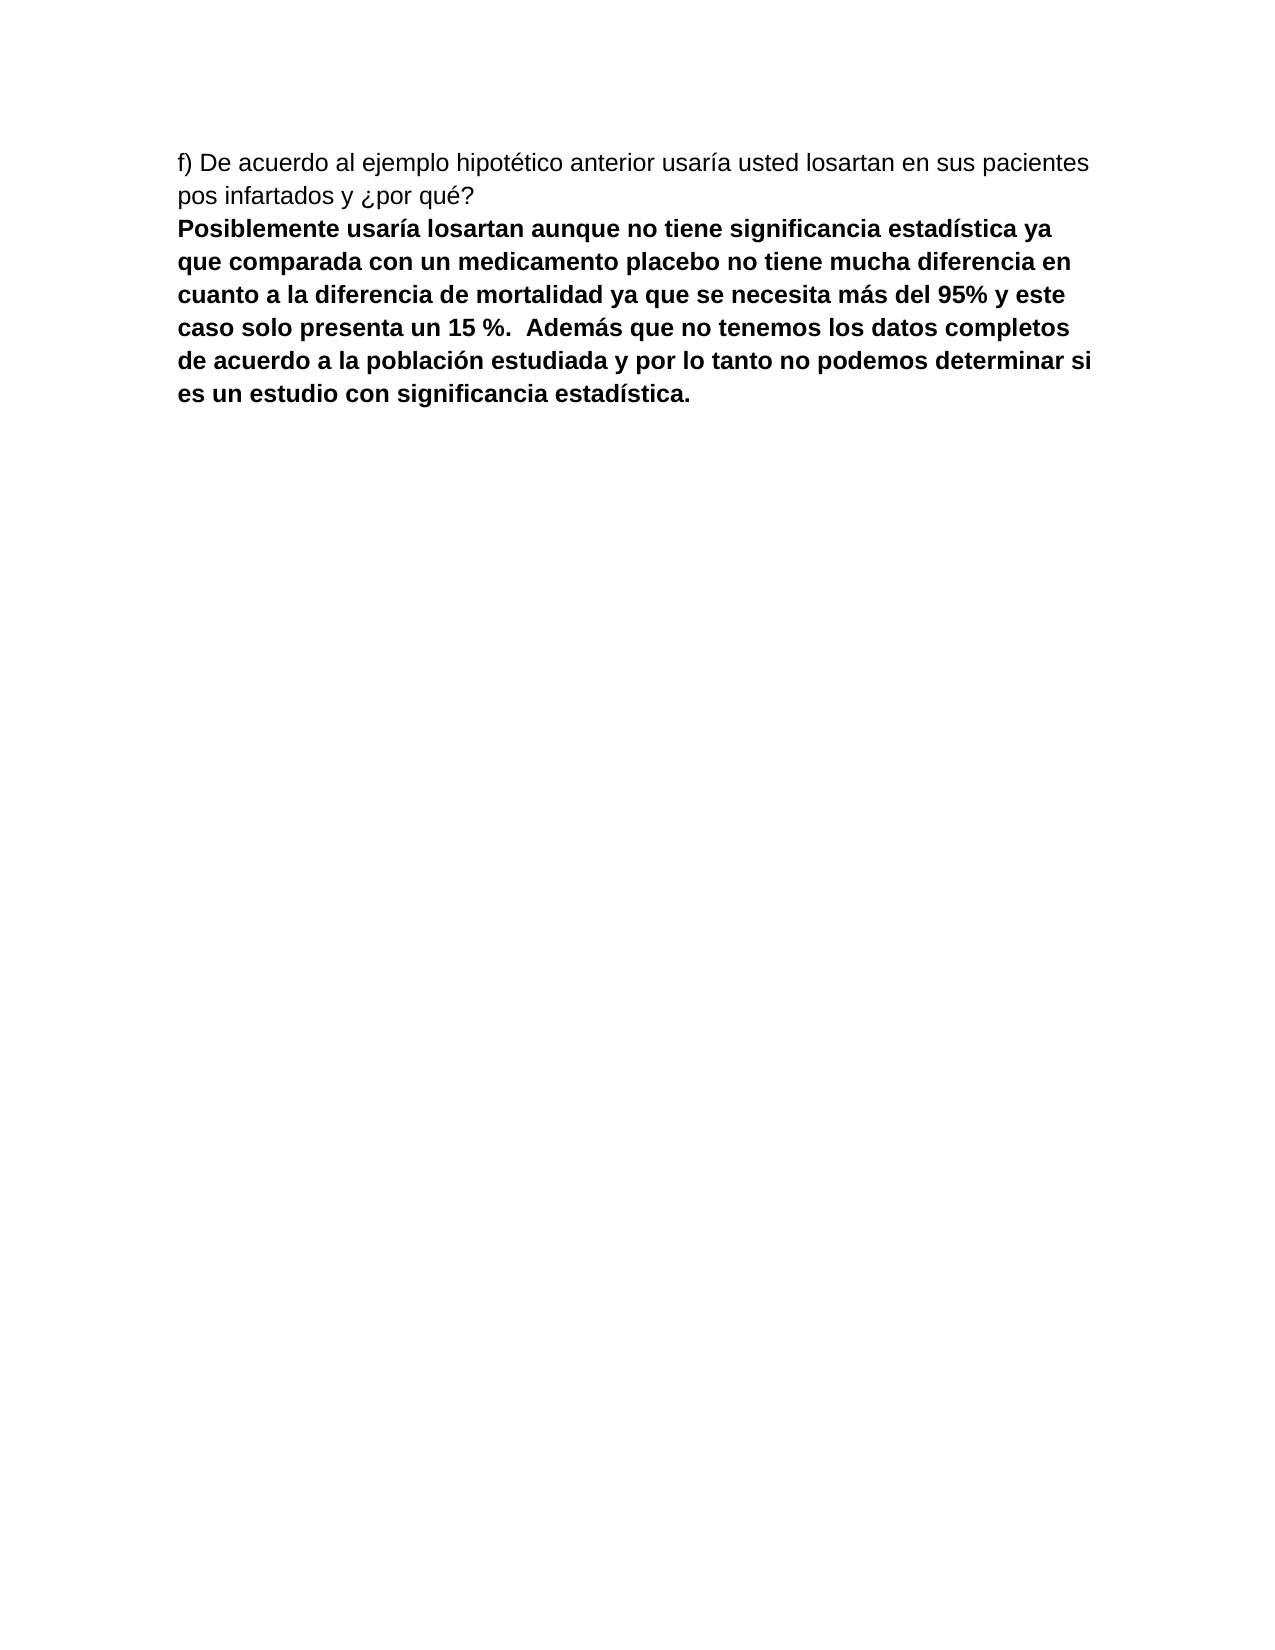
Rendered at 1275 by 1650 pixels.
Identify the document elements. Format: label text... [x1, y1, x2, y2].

text f) De acuerdo al ejemplo hipotético anterior usaría usted losartan en sus pacientes pos infartados y ¿por qué? Posiblemente usaría losartan aunque no tiene significancia estadística ya que comparada con un medicamento placebo no tiene mucha diferencia en cuanto a la diferencia de mortalidad ya que se necesita más del 95% y este caso solo presenta un 15 %. Además que no tenemos los datos completos de acuerdo a la población estudiada y por lo tanto no podemos determinar si es un estudio con significancia estadística. [177, 148, 1098, 407]
